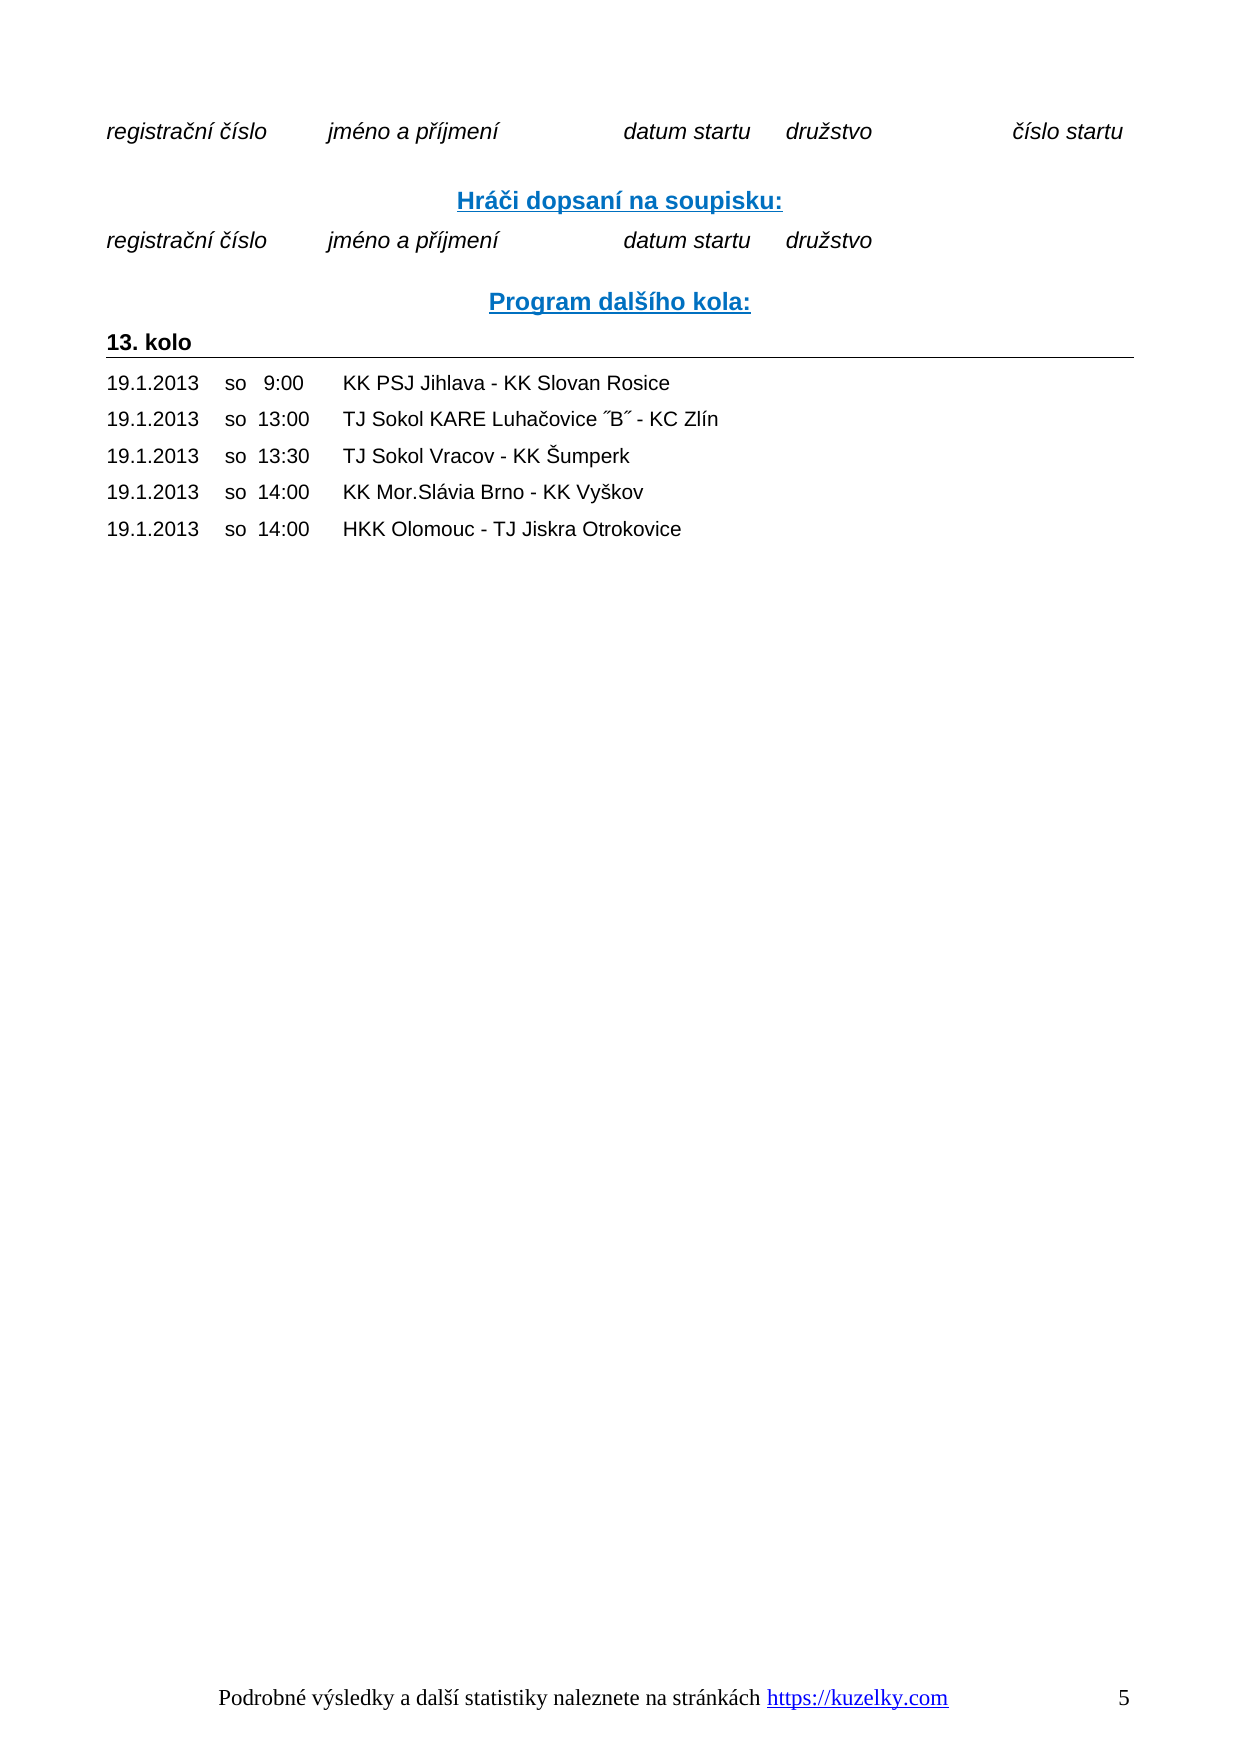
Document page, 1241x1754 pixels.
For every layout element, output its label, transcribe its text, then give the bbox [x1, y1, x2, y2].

text 19.1.2013 so 13:00 TJ Sokol KARE Luhačovice ˝B˝ - KC Zlín [106, 407, 1134, 431]
text registrační číslo jméno a příjmení datum startu družstvo [106, 227, 1134, 253]
text 13. kolo [106, 329, 1134, 357]
text Hráči dopsaní na soupisku: [94, 157, 1145, 214]
text 19.1.2013 so 9:00 KK PSJ Jihlava - KK Slovan Rosice [106, 371, 1134, 394]
text Program dalšího kola: [94, 287, 1145, 316]
text 19.1.2013 so 14:00 HKK Olomouc - TJ Jiskra Otrokovice [106, 516, 1134, 540]
text 19.1.2013 so 14:00 KK Mor.Slávia Brno - KK Vyškov [106, 480, 1134, 504]
text 19.1.2013 so 13:30 TJ Sokol Vracov - KK Šumperk [106, 443, 1134, 467]
text registrační číslo jméno a příjmení datum startu družstvo číslo startu [106, 118, 1134, 144]
